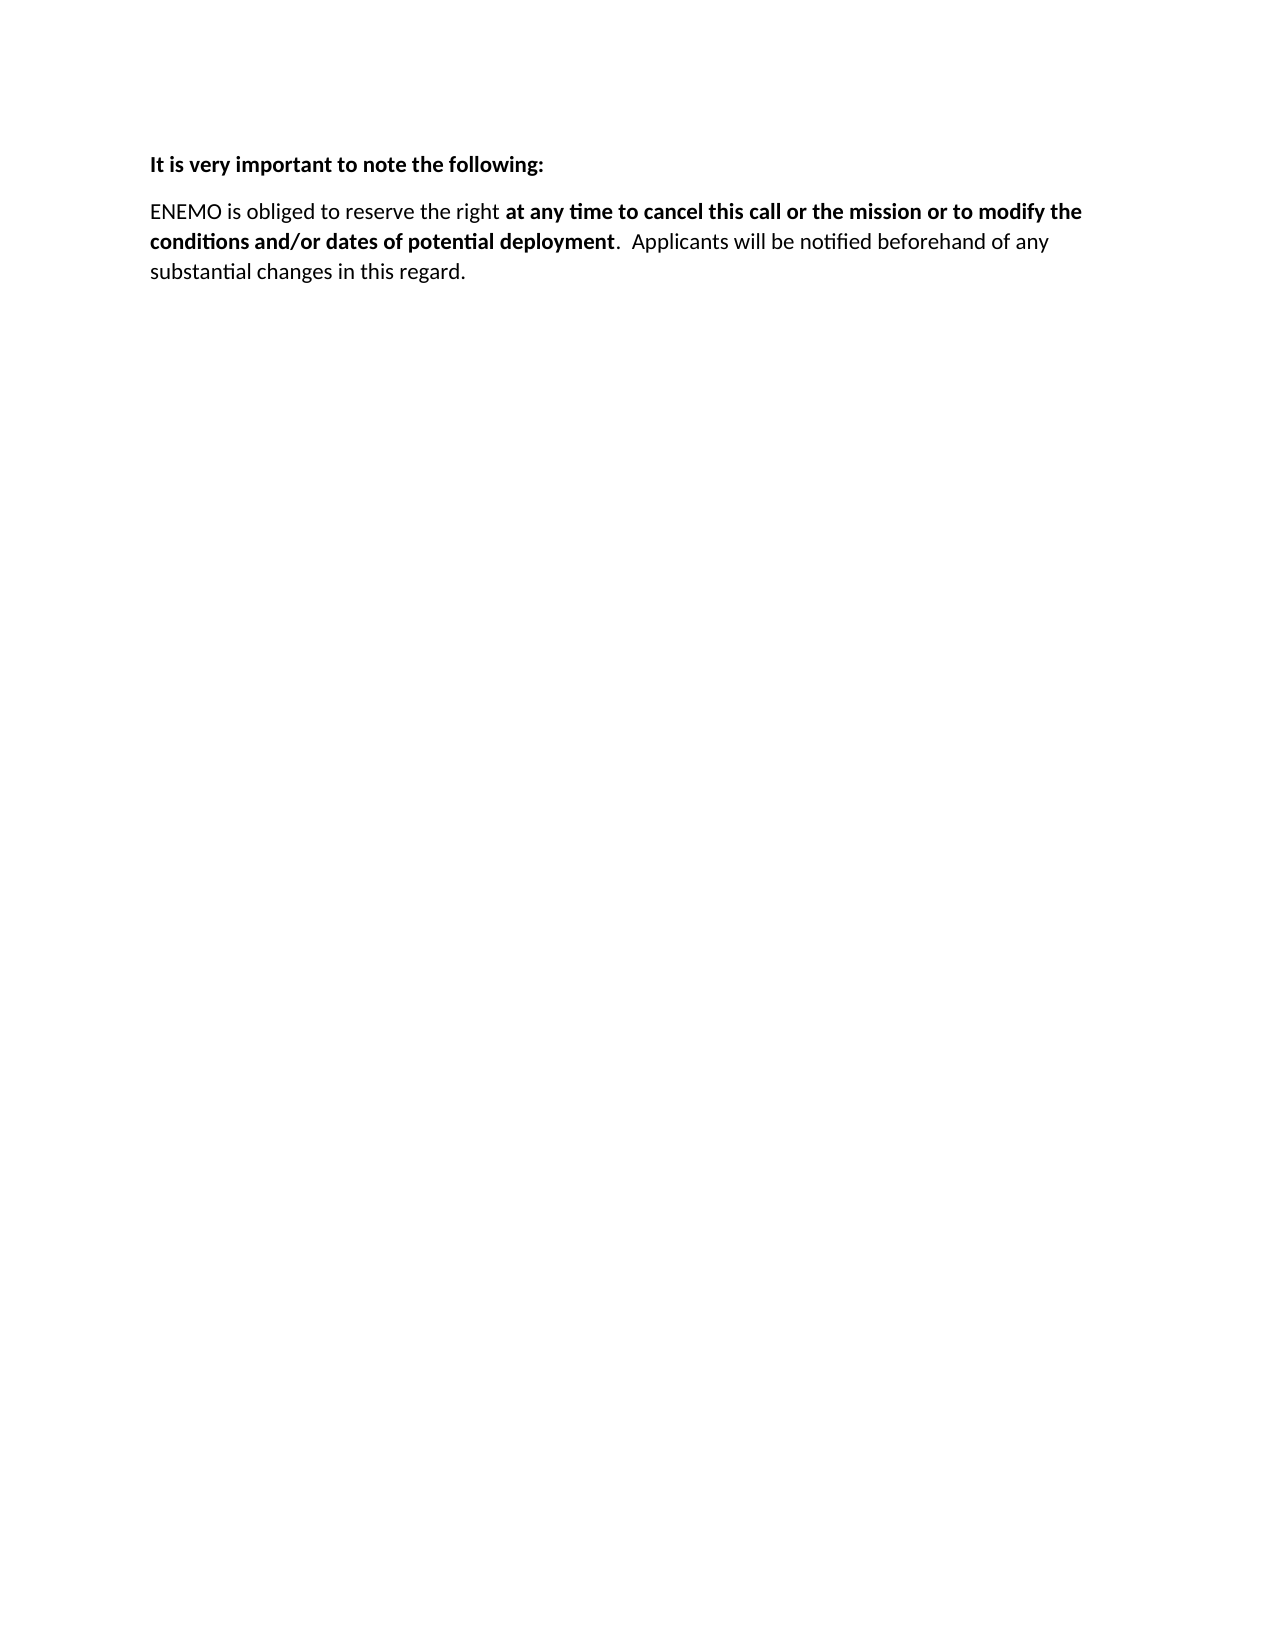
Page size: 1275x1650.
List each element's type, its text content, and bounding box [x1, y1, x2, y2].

text ENEMO is obliged to reserve the right at any time to cancel this call or the mission or to modify the conditions and/or dates of potential deployment. Applicants will be notified beforehand of any substantial changes in this regard. [150, 197, 1125, 285]
text It is very important to note the following: [150, 150, 1125, 178]
